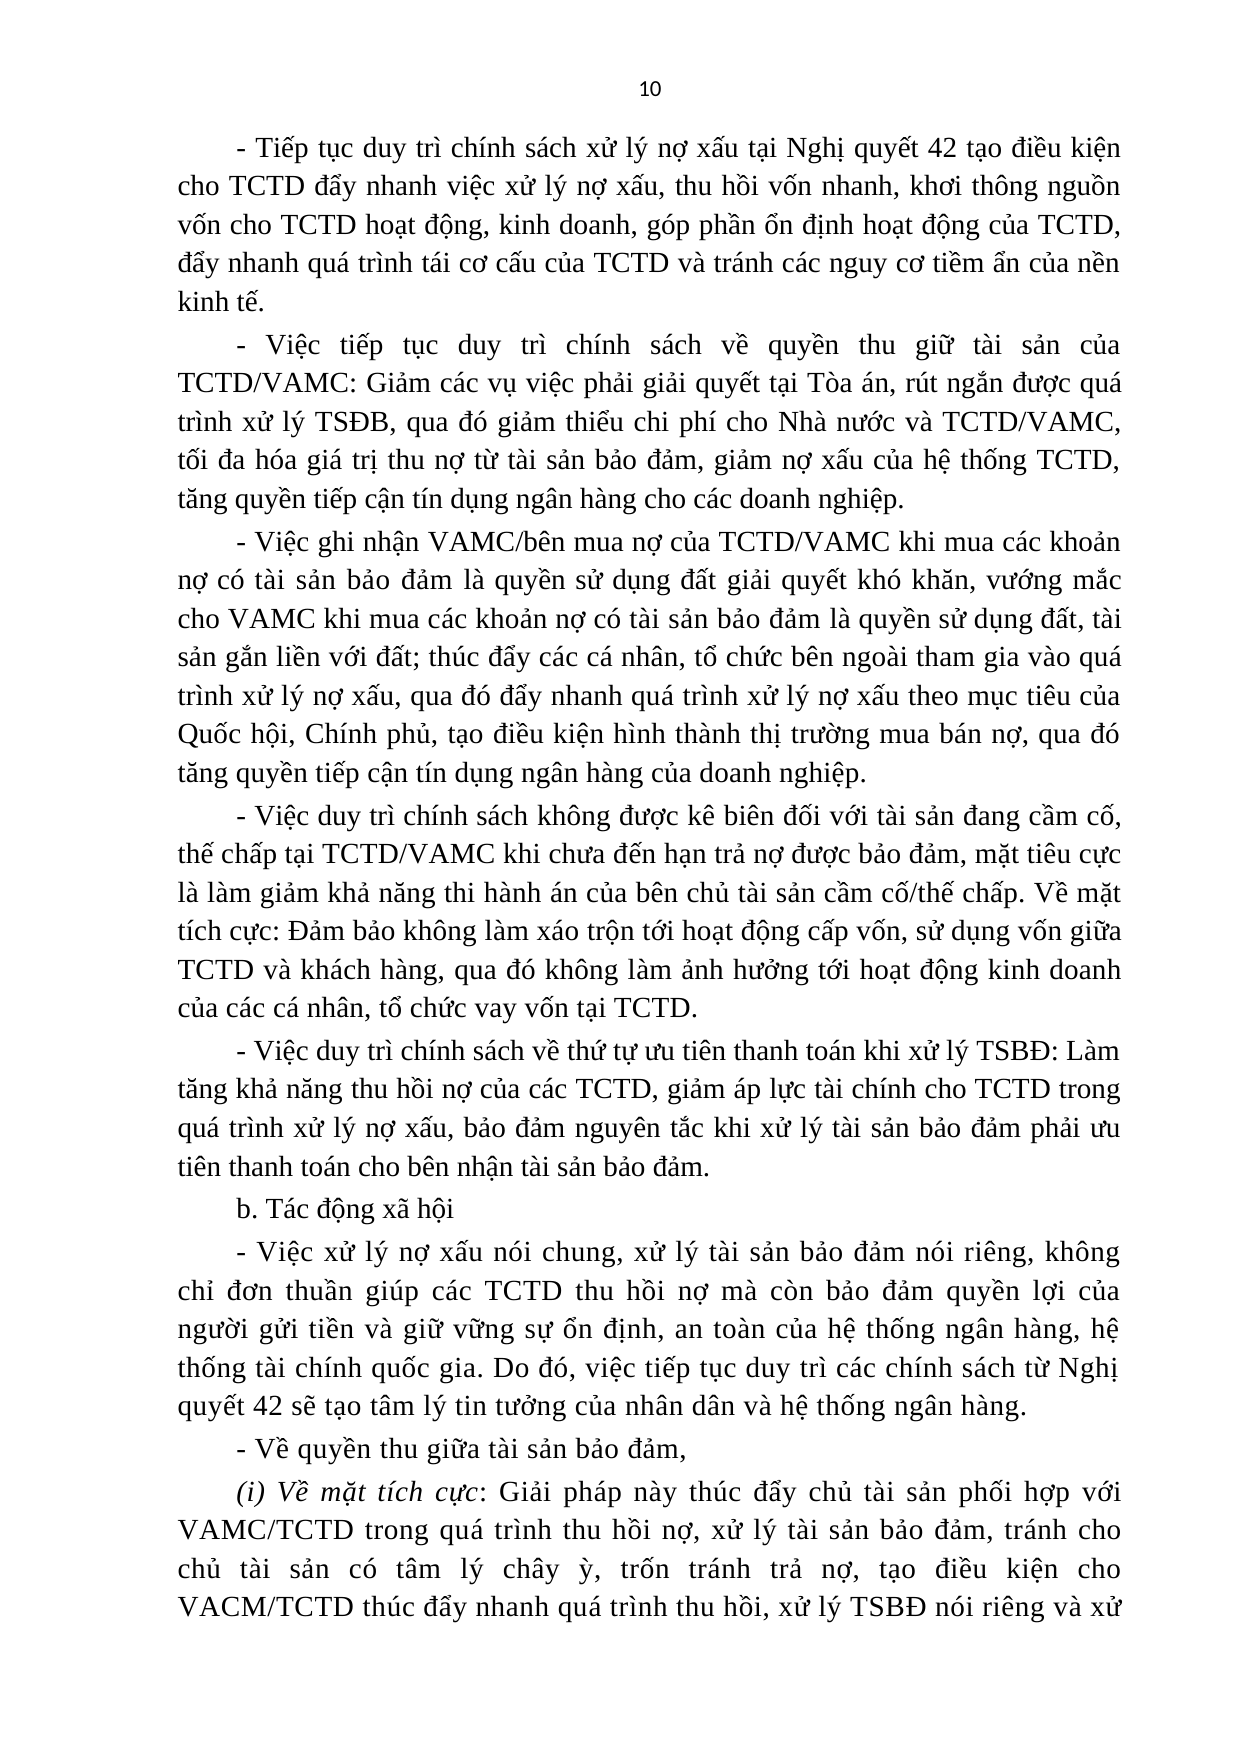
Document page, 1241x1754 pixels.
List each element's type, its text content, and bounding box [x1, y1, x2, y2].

text - Việc xử lý nợ xấu nói chung, xử lý tài sản bảo đảm nói riêng, không chỉ đơn thuần giúp các TCTD thu hồi nợ mà còn bảo đảm quyền lợi của người gửi tiền và giữ vững sự ổn định, an toàn của hệ thống ngân hàng, hệ thống tài chính quốc gia. Do đó, việc tiếp tục duy trì các chính sách từ Nghị quyết 42 sẽ tạo tâm lý tin tưởng của nhân dân và hệ thống ngân hàng. [177, 1234, 1122, 1422]
text - Về quyền thu giữa tài sản bảo đảm, [177, 1431, 1122, 1464]
text - Việc tiếp tục duy trì chính sách về quyền thu giữ tài sản của TCTD/VAMC: Giảm các vụ việc phải giải quyết tại Tòa án, rút ngắn được quá trình xử lý TSĐB, qua đó giảm thiểu chi phí cho Nhà nước và TCTD/VAMC, tối đa hóa giá trị thu nợ từ tài sản bảo đảm, giảm nợ xấu của hệ thống TCTD, tăng quyền tiếp cận tín dụng ngân hàng cho các doanh nghiệp. [177, 327, 1122, 514]
text - Tiếp tục duy trì chính sách xử lý nợ xấu tại Nghị quyết 42 tạo điều kiện cho TCTD đẩy nhanh việc xử lý nợ xấu, thu hồi vốn nhanh, khơi thông nguồn vốn cho TCTD hoạt động, kinh doanh, góp phần ổn định hoạt động của TCTD, đẩy nhanh quá trình tái cơ cấu của TCTD và tránh các nguy cơ tiềm ẩn của nền kinh tế. [177, 130, 1122, 318]
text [177, 1474, 1122, 1623]
text - Việc ghi nhận VAMC/bên mua nợ của TCTD/VAMC khi mua các khoản nợ có tài sản bảo đảm là quyền sử dụng đất giải quyết khó khăn, vướng mắc cho VAMC khi mua các khoản nợ có tài sản bảo đảm là quyền sử dụng đất, tài sản gắn liền với đất; thúc đẩy các cá nhân, tổ chức bên ngoài tham gia vào quá trình xử lý nợ xấu, qua đó đẩy nhanh quá trình xử lý nợ xấu theo mục tiêu của Quốc hội, Chính phủ, tạo điều kiện hình thành thị trường mua bán nợ, qua đó tăng quyền tiếp cận tín dụng ngân hàng của doanh nghiệp. [177, 524, 1122, 788]
text b. Tác động xã hội [177, 1191, 1122, 1225]
text - Việc duy trì chính sách không được kê biên đối với tài sản đang cầm cố, thế chấp tại TCTD/VAMC khi chưa đến hạn trả nợ được bảo đảm, mặt tiêu cực là làm giảm khả năng thi hành án của bên chủ tài sản cầm cố/thế chấp. Về mặt tích cực: Đảm bảo không làm xáo trộn tới hoạt động cấp vốn, sử dụng vốn giữa TCTD và khách hàng, qua đó không làm ảnh hưởng tới hoạt động kinh doanh của các cá nhân, tổ chức vay vốn tại TCTD. [177, 798, 1122, 1024]
text - Việc duy trì chính sách về thứ tự ưu tiên thanh toán khi xử lý TSBĐ: Làm tăng khả năng thu hồi nợ của các TCTD, giảm áp lực tài chính cho TCTD trong quá trình xử lý nợ xấu, bảo đảm nguyên tắc khi xử lý tài sản bảo đảm phải ưu tiên thanh toán cho bên nhận tài sản bảo đảm. [177, 1033, 1122, 1182]
